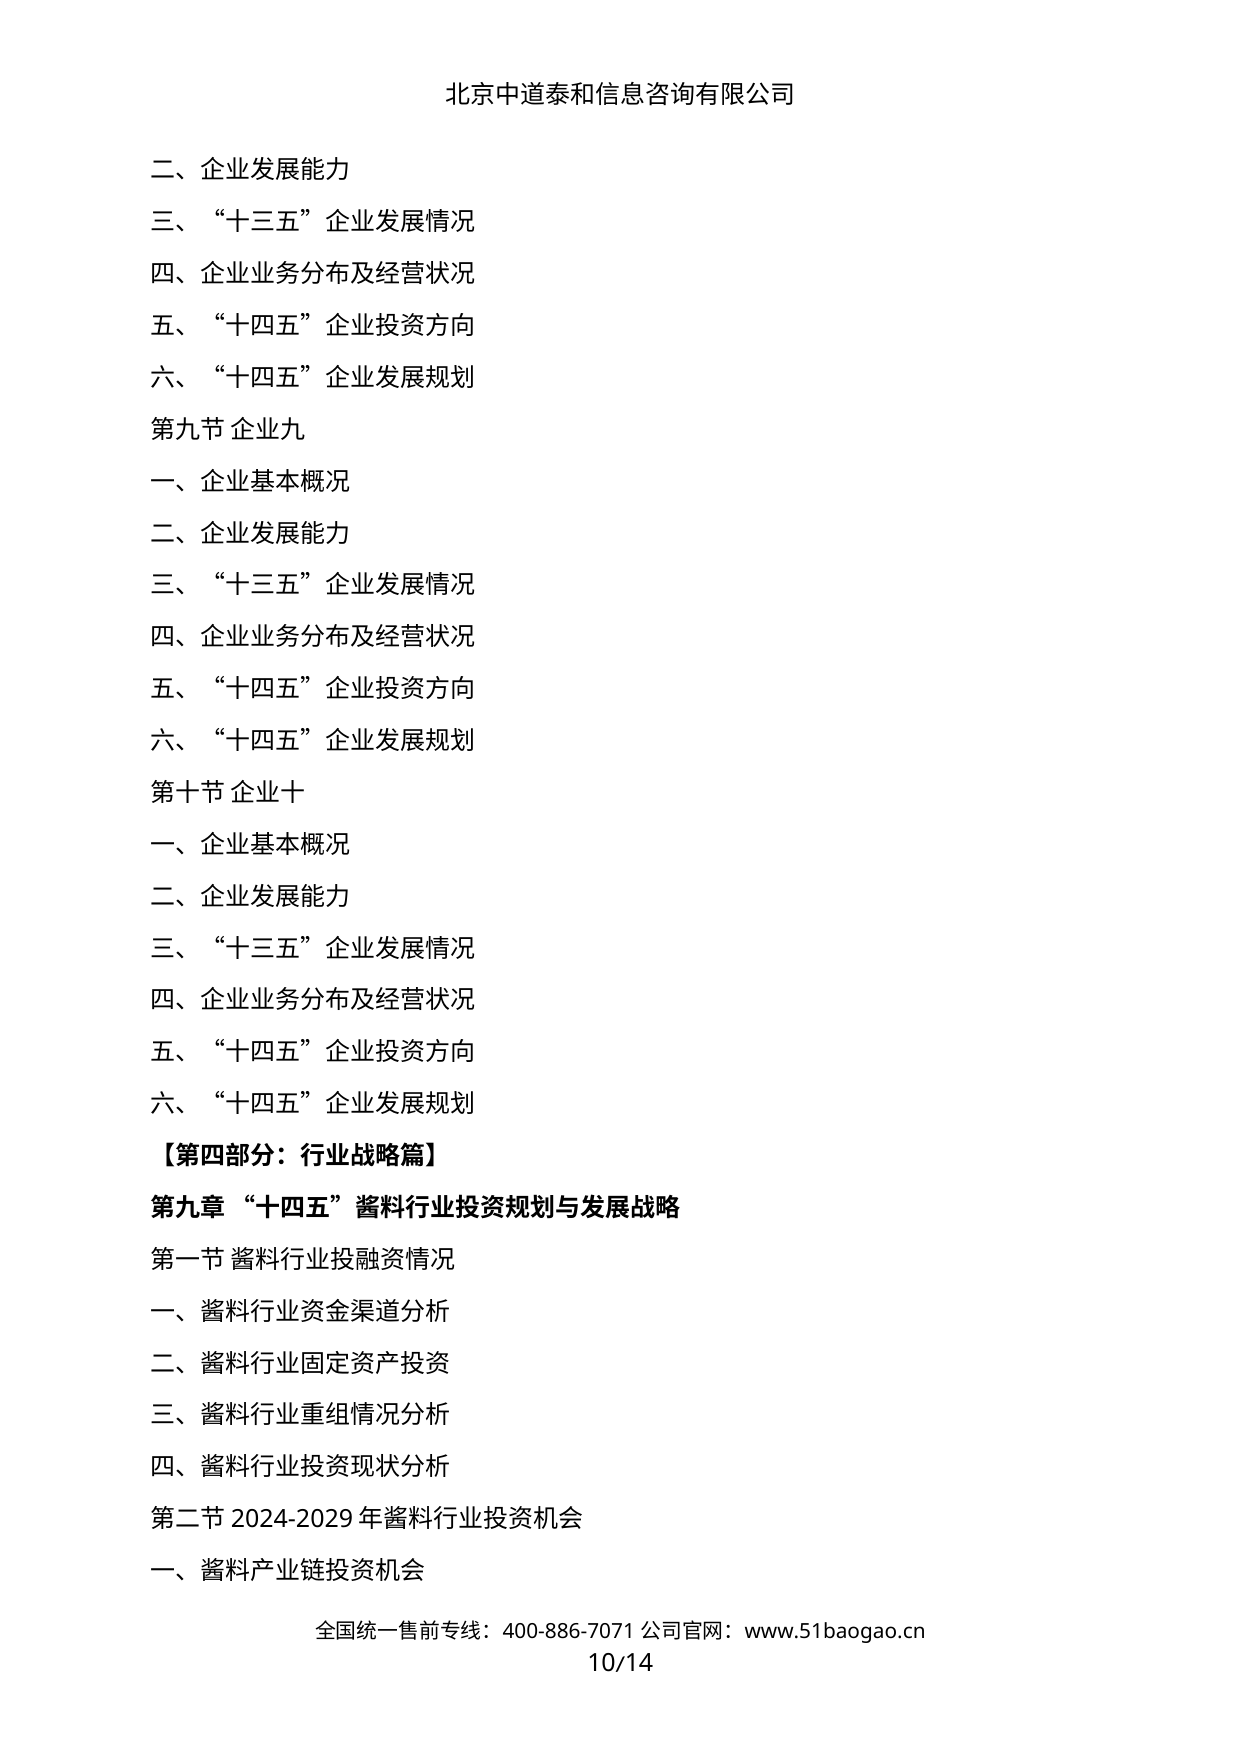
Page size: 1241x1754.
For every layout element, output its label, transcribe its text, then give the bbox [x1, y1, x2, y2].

text 一、酱料行业资金渠道分析 [150, 1291, 1090, 1327]
text 一、企业基本概况 [150, 824, 1090, 861]
text 四、企业业务分布及经营状况 [150, 980, 1090, 1016]
text 三、酱料行业重组情况分析 [150, 1395, 1090, 1431]
text 五、“十四五”企业投资方向 [150, 669, 1090, 705]
text 三、“十三五”企业发展情况 [150, 202, 1090, 238]
text 六、“十四五”企业发展规划 [150, 721, 1090, 757]
text 第九节 企业九 [150, 409, 1090, 446]
text 【第四部分：行业战略篇】 [150, 1136, 1090, 1172]
text 六、“十四五”企业发展规划 [150, 357, 1090, 394]
text 五、“十四五”企业投资方向 [150, 306, 1090, 342]
text 一、企业基本概况 [150, 461, 1090, 497]
text 六、“十四五”企业发展规划 [150, 1084, 1090, 1120]
text 第一节 酱料行业投融资情况 [150, 1239, 1090, 1276]
text 三、“十三五”企业发展情况 [150, 565, 1090, 601]
text 第二节 2024-2029年酱料行业投资机会 [150, 1499, 1090, 1535]
text 一、酱料产业链投资机会 [150, 1551, 1090, 1587]
text 第十节 企业十 [150, 772, 1090, 809]
text 四、企业业务分布及经营状况 [150, 254, 1090, 290]
text 四、酱料行业投资现状分析 [150, 1447, 1090, 1483]
text 二、企业发展能力 [150, 150, 1090, 186]
text 二、企业发展能力 [150, 876, 1090, 912]
text 三、“十三五”企业发展情况 [150, 928, 1090, 964]
text 四、企业业务分布及经营状况 [150, 617, 1090, 653]
text 五、“十四五”企业投资方向 [150, 1032, 1090, 1068]
text 二、酱料行业固定资产投资 [150, 1343, 1090, 1379]
text 二、企业发展能力 [150, 513, 1090, 549]
text 第九章 “十四五”酱料行业投资规划与发展战略 [150, 1187, 1090, 1224]
